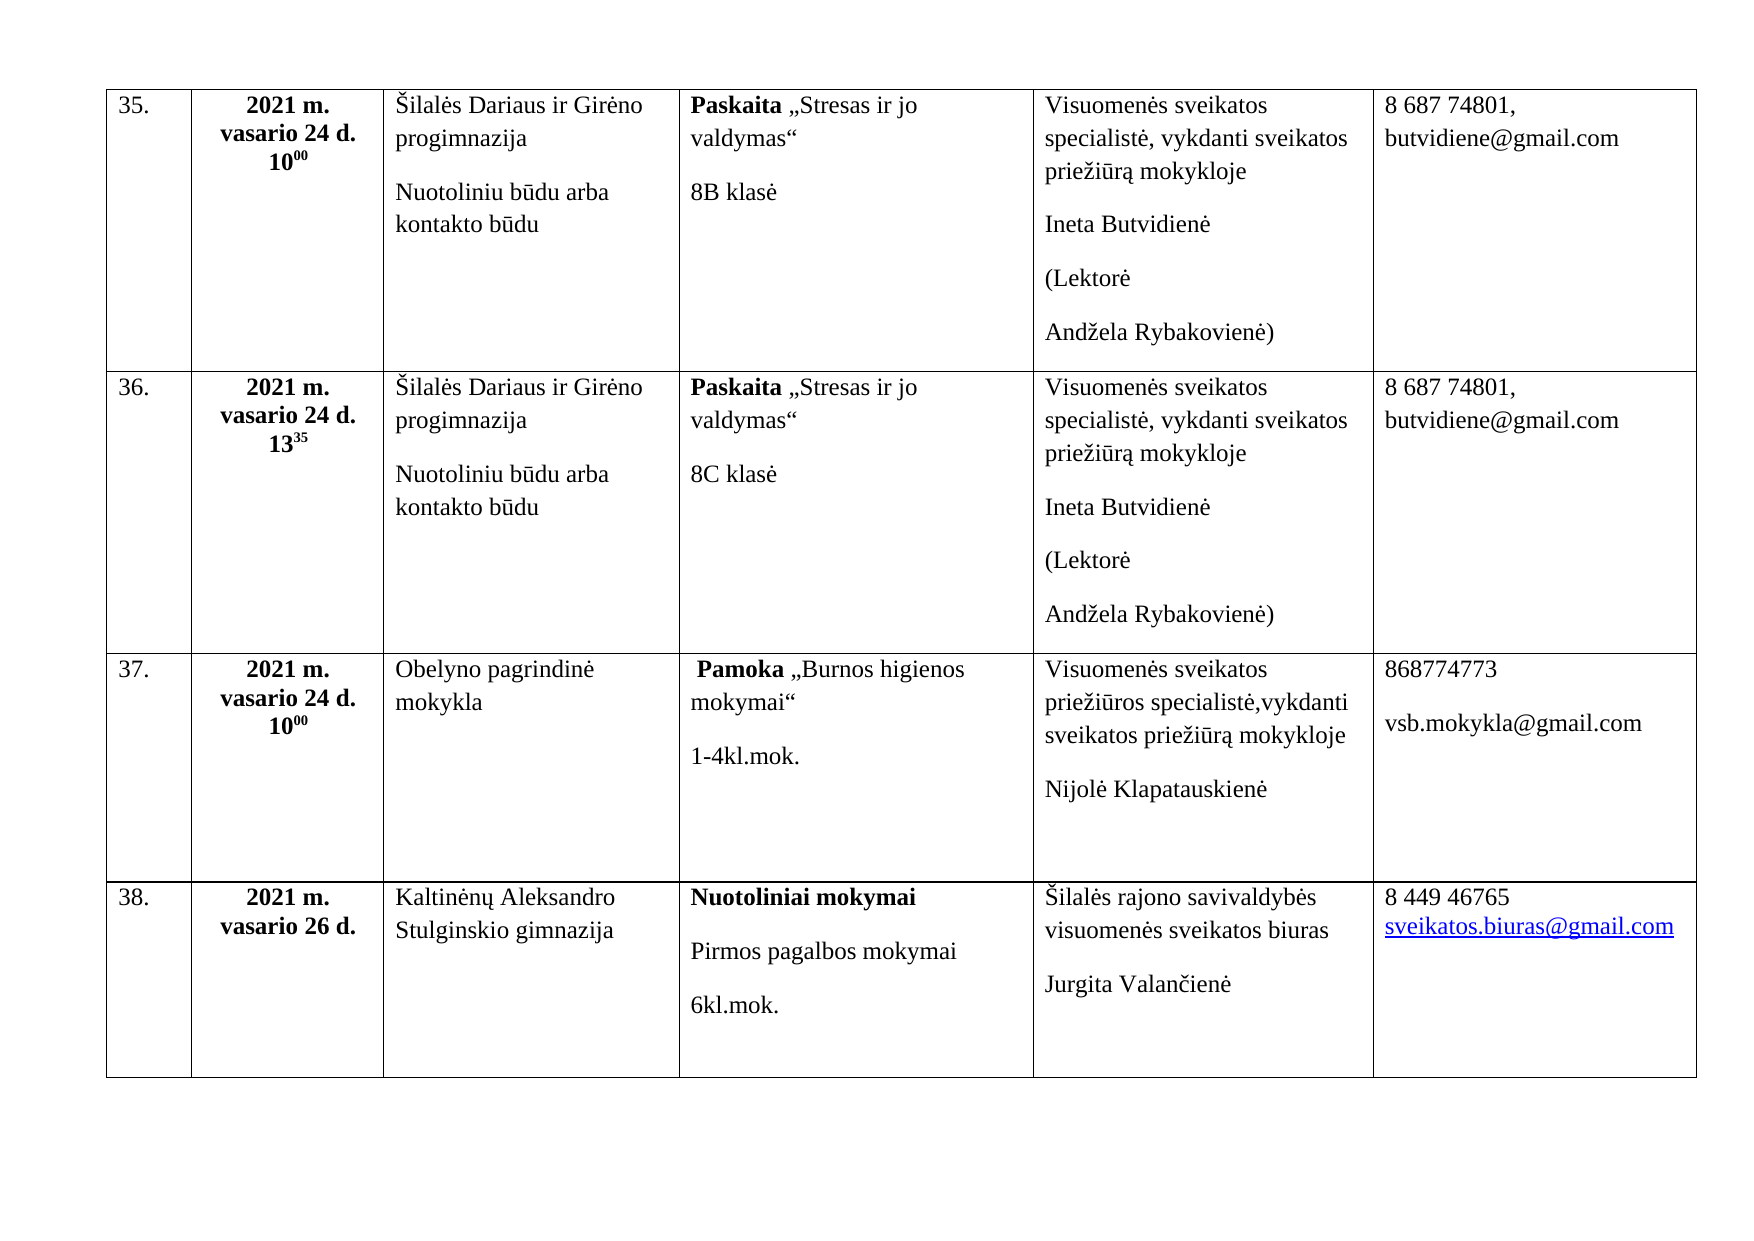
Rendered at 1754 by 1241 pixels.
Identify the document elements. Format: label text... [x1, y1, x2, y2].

table_cell Obelyno pagrindinė mokykla [384, 654, 679, 881]
table_cell Visuomenės sveikatos specialistė, vykdanti sveikatos priežiūrą mokykloje Ineta Butvidienė (Lektorė Andžela Rybakovienė) [1034, 372, 1373, 653]
table_cell Visuomenės sveikatos priežiūros specialistė,vykdanti sveikatos priežiūrą mokykloje Nijolė Klapatauskienė [1034, 654, 1373, 881]
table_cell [1374, 90, 1696, 371]
table_cell 8 687 74801, butvidiene@gmail.com [1374, 372, 1696, 653]
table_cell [1034, 90, 1373, 371]
table_cell Kaltinėnų Aleksandro Stulginskio gimnazija [384, 883, 679, 1077]
table_cell [107, 90, 191, 371]
table_cell Pamoka „Burnos higienos mokymai“ 1-4kl.mok. [680, 654, 1033, 881]
table_cell 2021 m. vasario 24 d. 1000 [192, 90, 383, 371]
table_cell Šilalės rajono savivaldybės visuomenės sveikatos biuras Jurgita Valančienė [1034, 883, 1373, 1077]
table_cell [107, 654, 191, 881]
table_cell [107, 372, 191, 653]
table_cell 2021 m. vasario 24 d. 1335 [192, 372, 383, 653]
table_cell 868774773 vsb.mokykla@gmail.com [1374, 654, 1696, 881]
table_cell Šilalės Dariaus ir Girėno progimnazija Nuotoliniu būdu arba kontakto būdu [384, 372, 679, 653]
table_cell Paskaita „Stresas ir jo valdymas“ 8B klasė [680, 90, 1033, 371]
table_cell Nuotoliniai mokymai Pirmos pagalbos mokymai 6kl.mok. [680, 883, 1033, 1077]
table_cell Šilalės Dariaus ir Girėno progimnazija Nuotoliniu būdu arba kontakto būdu [384, 90, 679, 371]
table_cell Paskaita „Stresas ir jo valdymas“ 8C klasė [680, 372, 1033, 653]
table_cell 8 449 46765 sveikatos.biuras@gmail.com [1374, 883, 1696, 1077]
table_cell 2021 m. vasario 26 d. [192, 883, 383, 1077]
table_cell 2021 m. vasario 24 d. 1000 [192, 654, 383, 881]
table_cell [107, 883, 191, 1077]
